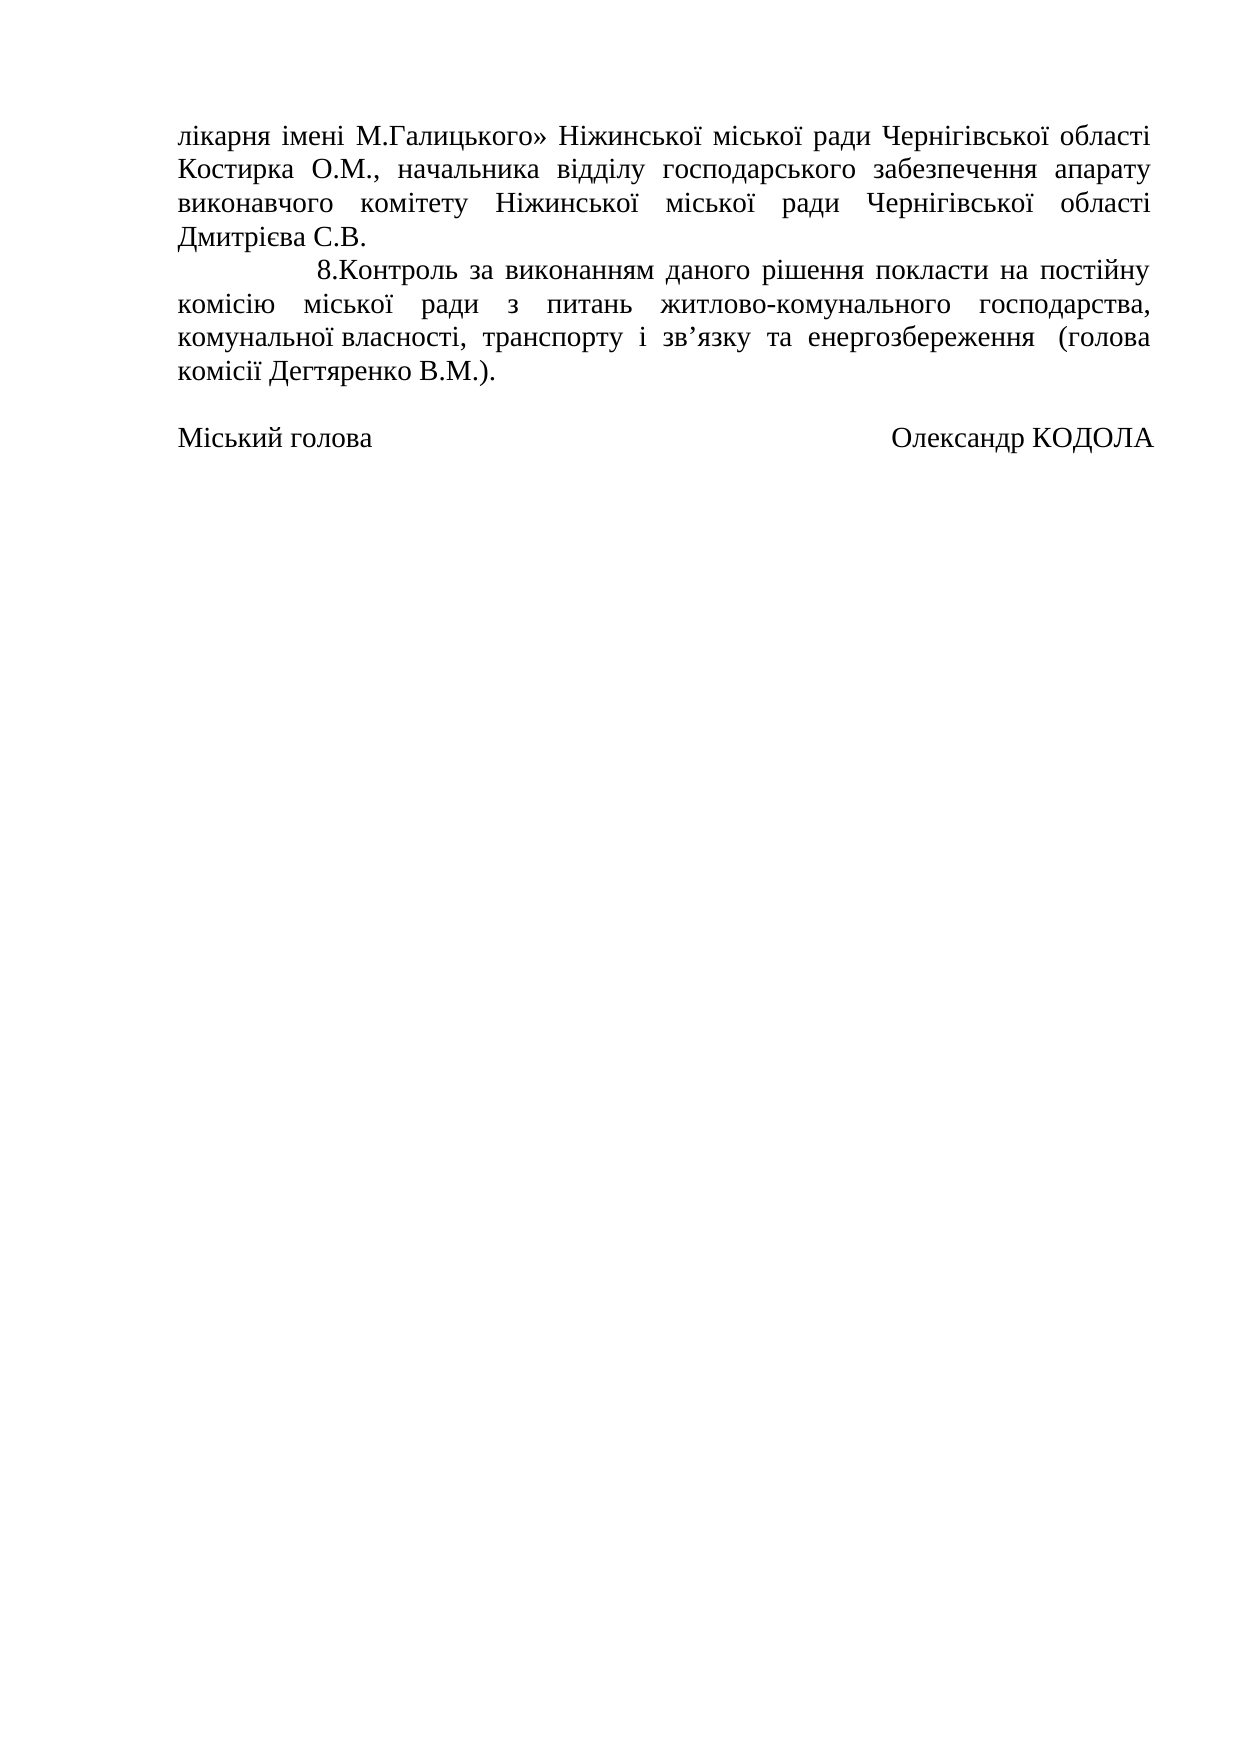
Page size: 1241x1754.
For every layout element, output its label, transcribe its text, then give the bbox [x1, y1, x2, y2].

text Міський голова Олександр КОДОЛА [177, 420, 1181, 453]
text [177, 118, 1152, 252]
text 8.Контроль за виконанням даного рішення покласти на постійну комісію міської ради з питань житлово-комунального господарства, комунальної власності, транспорту і зв’язку та енергозбереження (голова комісії Дегтяренко В.М.). [177, 252, 1152, 386]
